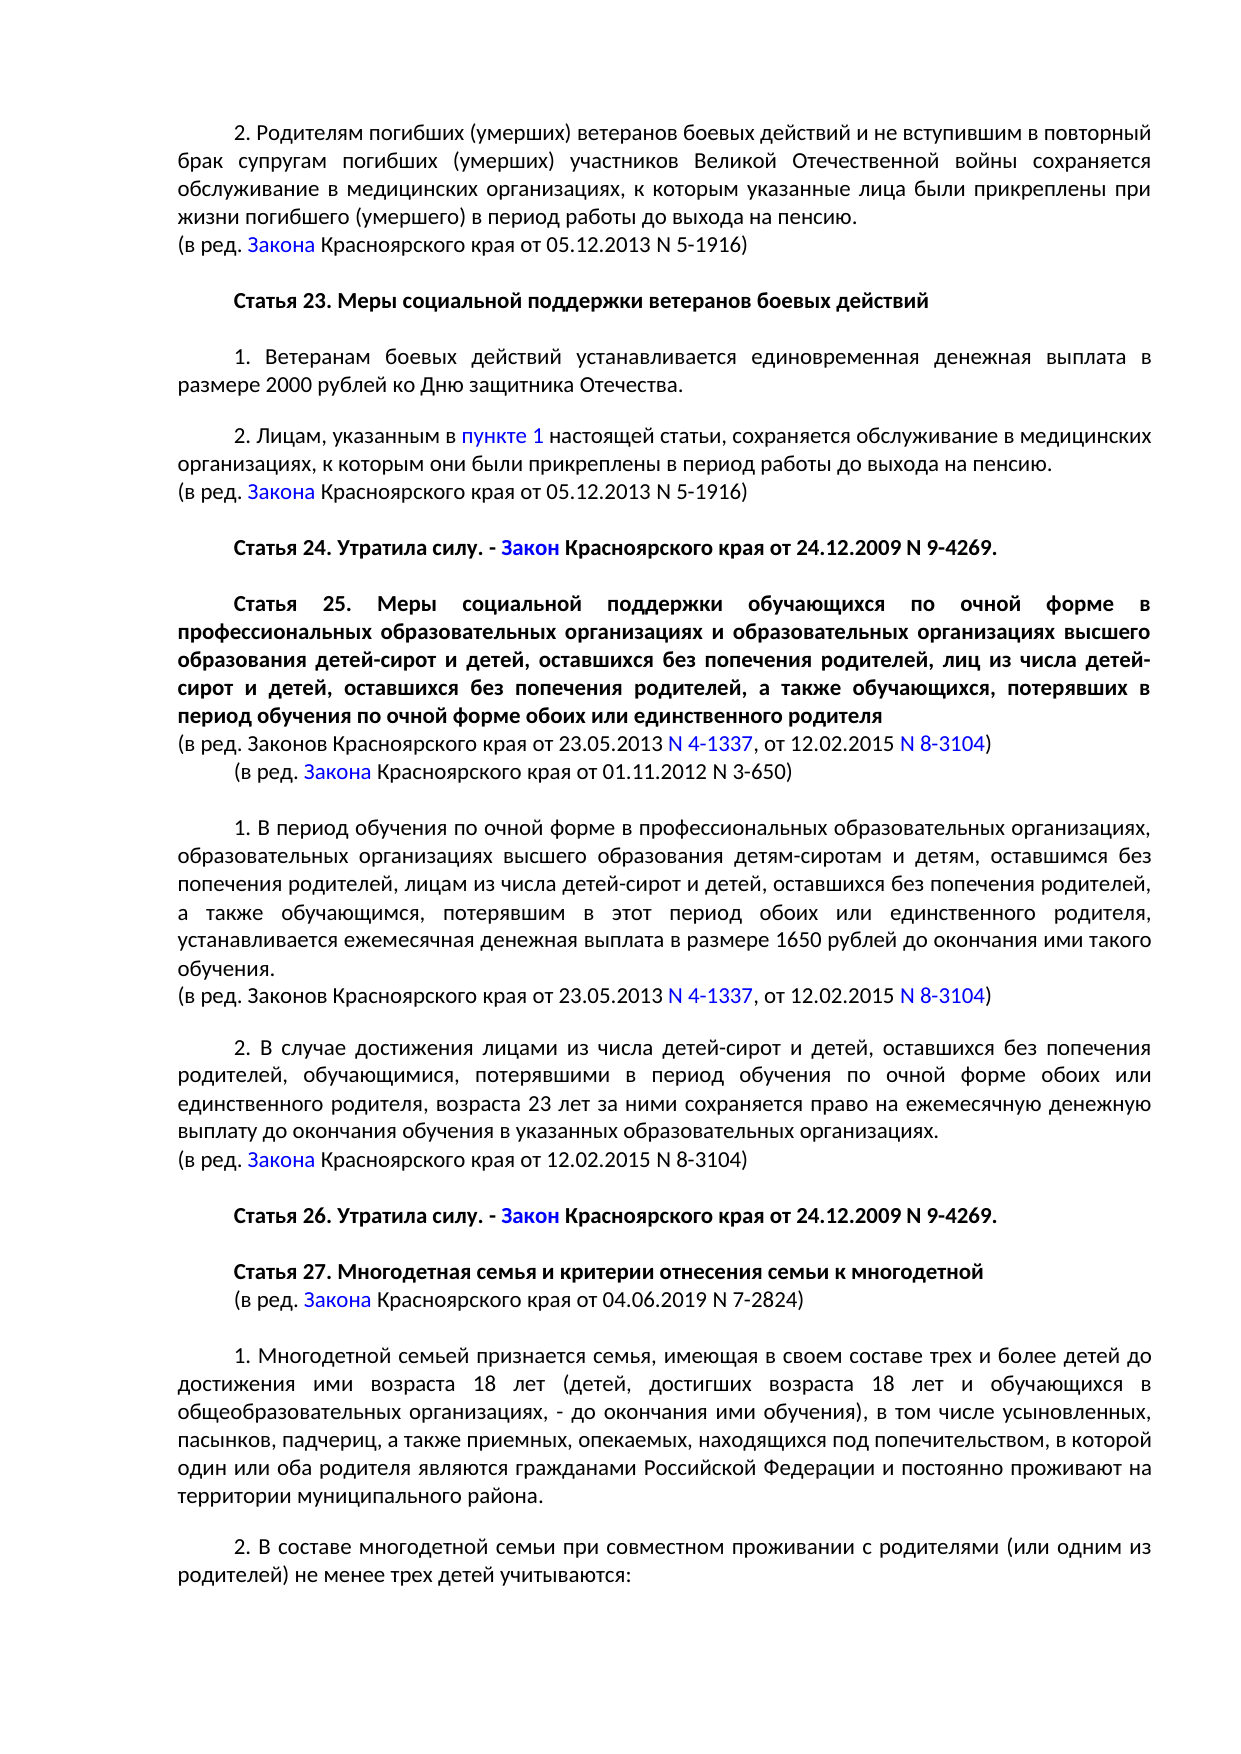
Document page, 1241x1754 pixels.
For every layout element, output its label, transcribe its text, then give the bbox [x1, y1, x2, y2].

text 1. В период обучения по очной форме в профессиональных образовательных организациях, образовательных организациях высшего образования детям-сиротам и детям, оставшимся без попечения родителей, лицам из числа детей-сирот и детей, оставшихся без попечения родителей, а также обучающимся, потерявшим в этот период обоих или единственного родителя, устанавливается ежемесячная денежная выплата в размере 1650 рублей до окончания ими такого обучения. [177, 813, 1152, 982]
text 2. В случае достижения лицами из числа детей-сирот и детей, оставшихся без попечения родителей, обучающимися, потерявшими в период обучения по очной форме обоих или единственного родителя, возраста 23 лет за ними сохраняется право на ежемесячную денежную выплату до окончания обучения в указанных образовательных организациях. [177, 1033, 1152, 1145]
text 1. Многодетной семьей признается семья, имеющая в своем составе трех и более детей до достижения ими возраста 18 лет (детей, достигших возраста 18 лет и обучающихся в общеобразовательных организациях, - до окончания ими обучения), в том числе усыновленных, пасынков, падчериц, а также приемных, опекаемых, находящихся под попечительством, в которой один или оба родителя являются гражданами Российской Федерации и постоянно проживают на территории муниципального района. [177, 1341, 1152, 1509]
text 2. Родителям погибших (умерших) ветеранов боевых действий и не вступившим в повторный брак супругам погибших (умерших) участников Великой Отечественной войны сохраняется обслуживание в медицинских организациях, к которым указанные лица были прикреплены при жизни погибшего (умершего) в период работы до выхода на пенсию. [177, 118, 1152, 230]
text 2. Лицам, указанным в пункте 1 настоящей статьи, сохраняется обслуживание в медицинских организациях, к которым они были прикреплены в период работы до выхода на пенсию. [177, 421, 1152, 477]
text (в ред. Закона Красноярского края от 05.12.2013 N 5-1916) [177, 230, 1152, 258]
text (в ред. Закона Красноярского края от 12.02.2015 N 8-3104) [177, 1145, 1152, 1173]
text (в ред. Закона Красноярского края от 01.11.2012 N 3-650) [177, 757, 1152, 786]
title Статья 25. Меры социальной поддержки обучающихся по очной форме в профессиональных образовательных организациях и образовательных организациях высшего образования детей-сирот и детей, оставшихся без попечения родителей, лиц из числа детей-сирот и детей, оставшихся без попечения родителей, а также обучающихся, потерявших в период обучения по очной форме обоих или единственного родителя [177, 589, 1152, 729]
text 2. В составе многодетной семьи при совместном проживании с родителями (или одним из родителей) не менее трех детей учитываются: [177, 1532, 1152, 1588]
text (в ред. Закона Красноярского края от 05.12.2013 N 5-1916) [177, 477, 1152, 505]
text (в ред. Законов Красноярского края от 23.05.2013 N 4-1337, от 12.02.2015 N 8-3104) [177, 729, 1152, 757]
title Статья 23. Меры социальной поддержки ветеранов боевых действий [177, 286, 1152, 314]
title Статья 27. Многодетная семья и критерии отнесения семьи к многодетной [177, 1257, 1152, 1285]
text (в ред. Закона Красноярского края от 04.06.2019 N 7-2824) [177, 1285, 1152, 1313]
title Статья 24. Утратила силу. - Закон Красноярского края от 24.12.2009 N 9-4269. [177, 533, 1152, 561]
text 1. Ветеранам боевых действий устанавливается единовременная денежная выплата в размере 2000 рублей ко Дню защитника Отечества. [177, 342, 1152, 398]
title Статья 26. Утратила силу. - Закон Красноярского края от 24.12.2009 N 9-4269. [177, 1201, 1152, 1229]
text (в ред. Законов Красноярского края от 23.05.2013 N 4-1337, от 12.02.2015 N 8-3104) [177, 982, 1152, 1010]
